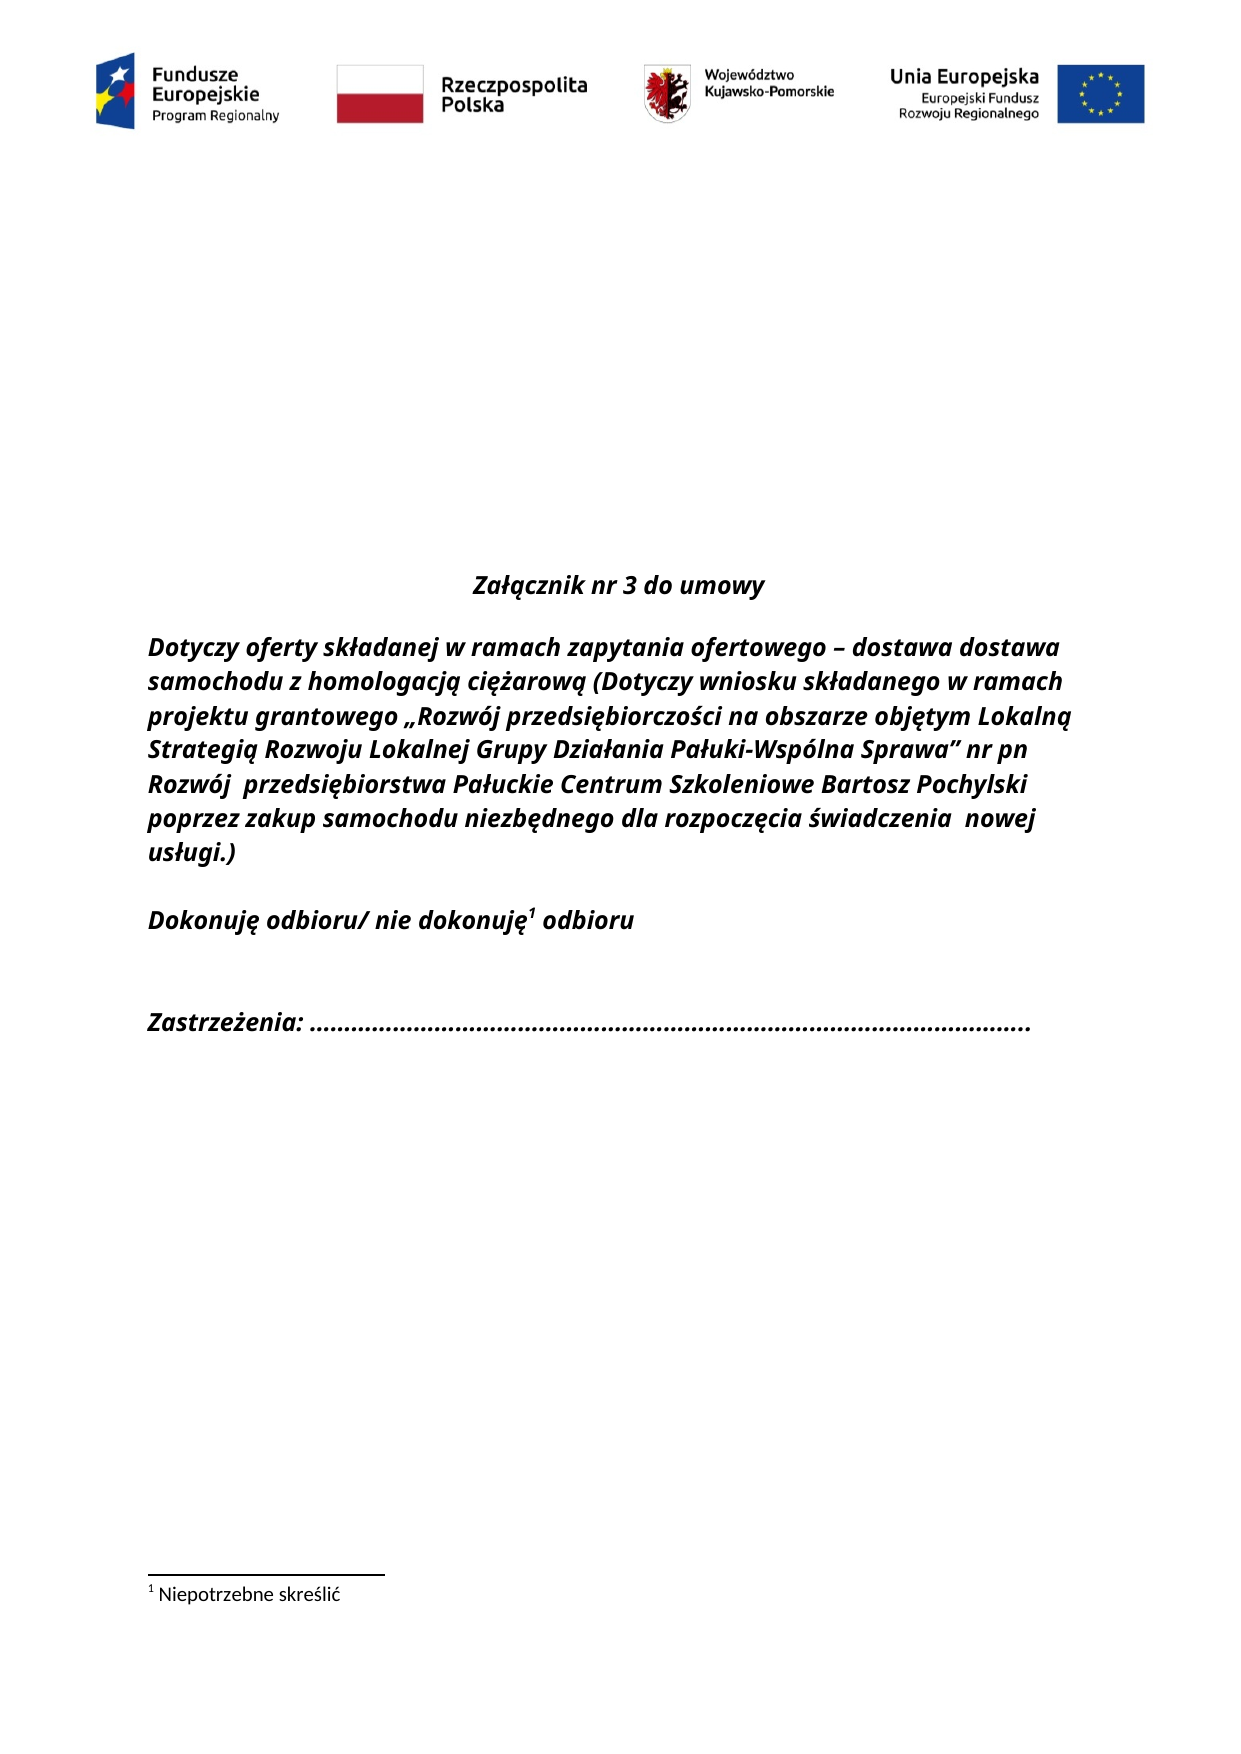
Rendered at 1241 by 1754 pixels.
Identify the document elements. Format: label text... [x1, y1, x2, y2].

text Załącznik nr 3 do umowy [148, 568, 1093, 602]
text Dotyczy oferty składanej w ramach zapytania ofertowego – dostawa dostawa samochodu z homologacją ciężarową (Dotyczy wniosku składanego w ramach projektu grantowego „Rozwój przedsiębiorczości na obszarze objętym Lokalną Strategią Rozwoju Lokalnej Grupy Działania Pałuki-Wspólna Sprawa” nr pn Rozwój przedsiębiorstwa Pałuckie Centrum Szkoleniowe Bartosz Pochylski poprzez zakup samochodu niezbędnego dla rozpoczęcia świadczenia nowej usługi.) [148, 630, 1093, 868]
text Dokonuję odbioru/ nie dokonuję odbioru [148, 902, 1093, 937]
picture [77, 33, 1163, 148]
text Zastrzeżenia: ………………………………………………………………………………………….. [148, 1005, 1093, 1039]
